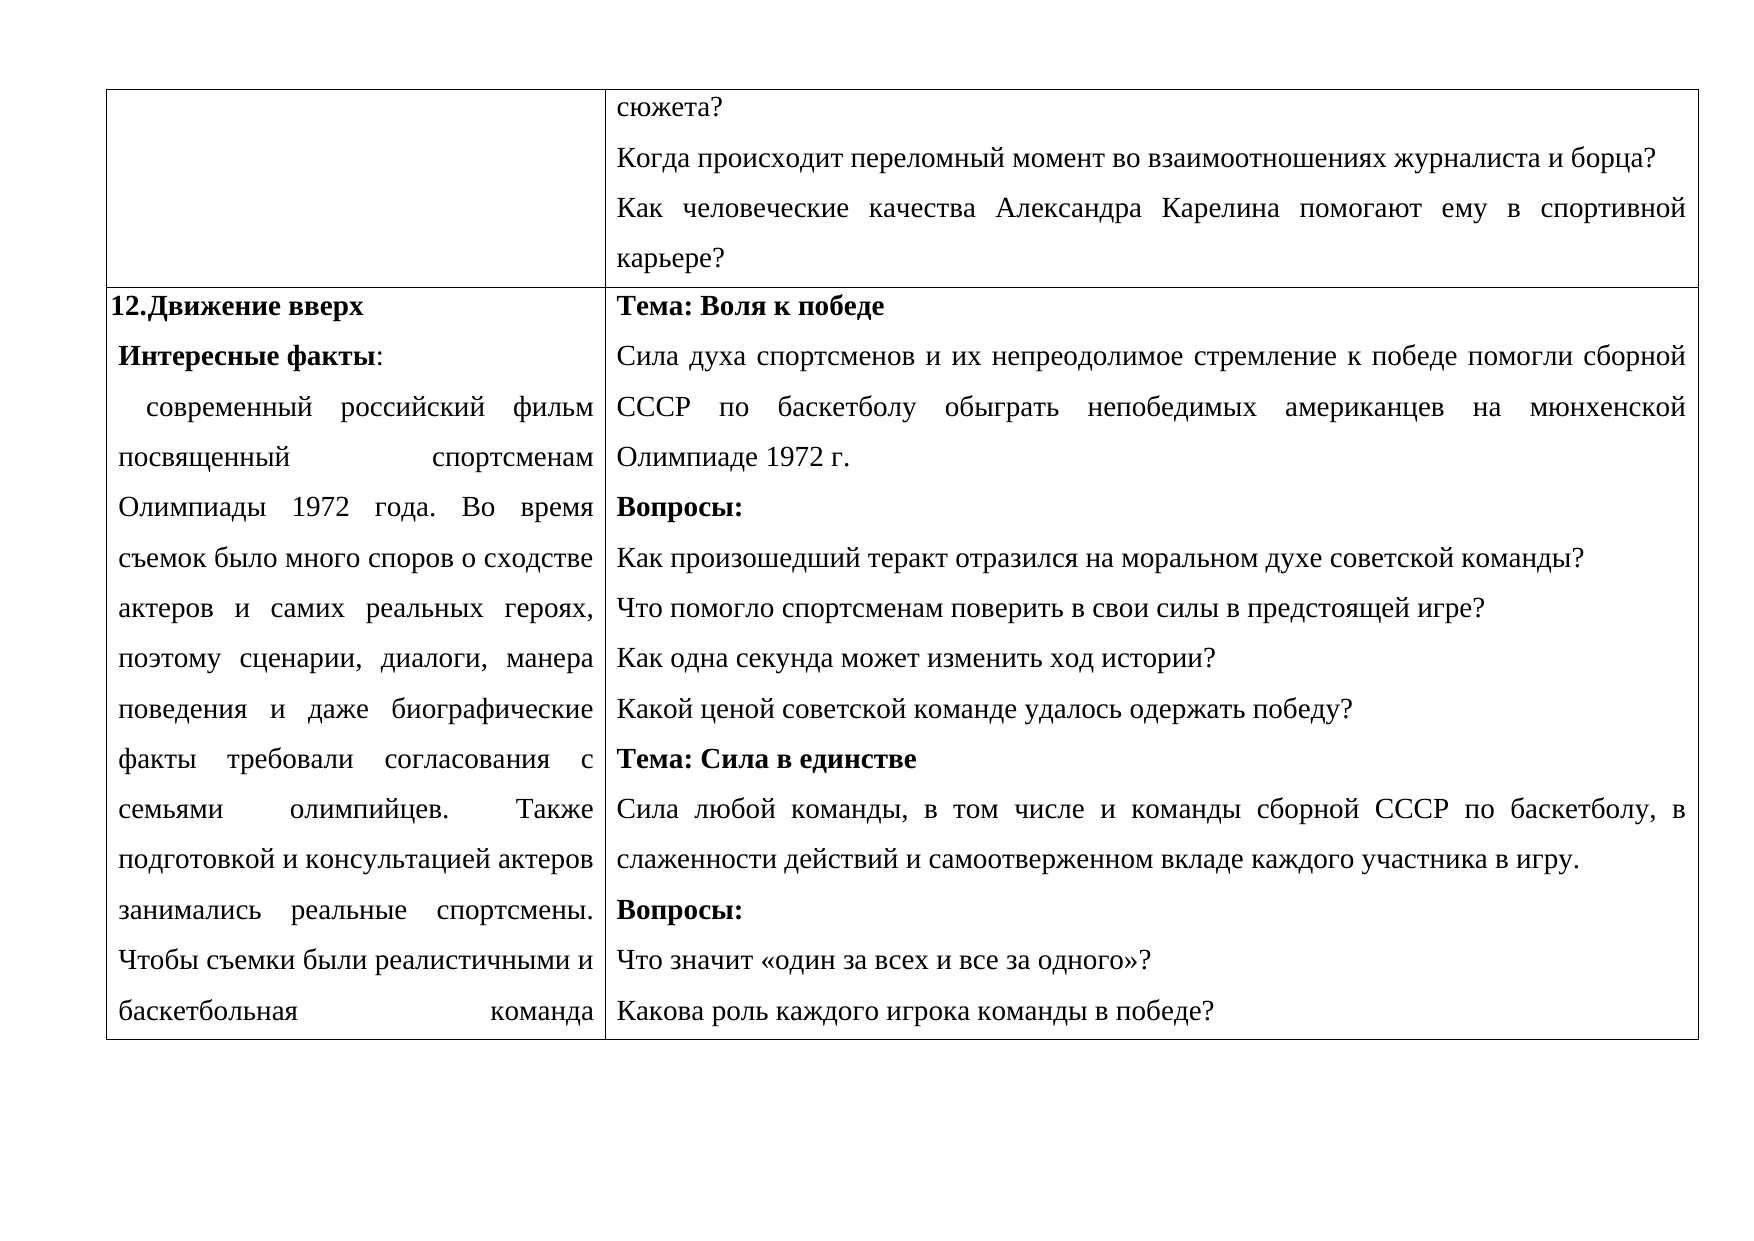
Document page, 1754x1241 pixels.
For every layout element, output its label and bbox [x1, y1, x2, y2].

table_cell [606, 288, 1698, 1039]
table_cell [107, 288, 605, 1039]
table_cell [107, 90, 605, 287]
table_cell [606, 90, 1698, 287]
